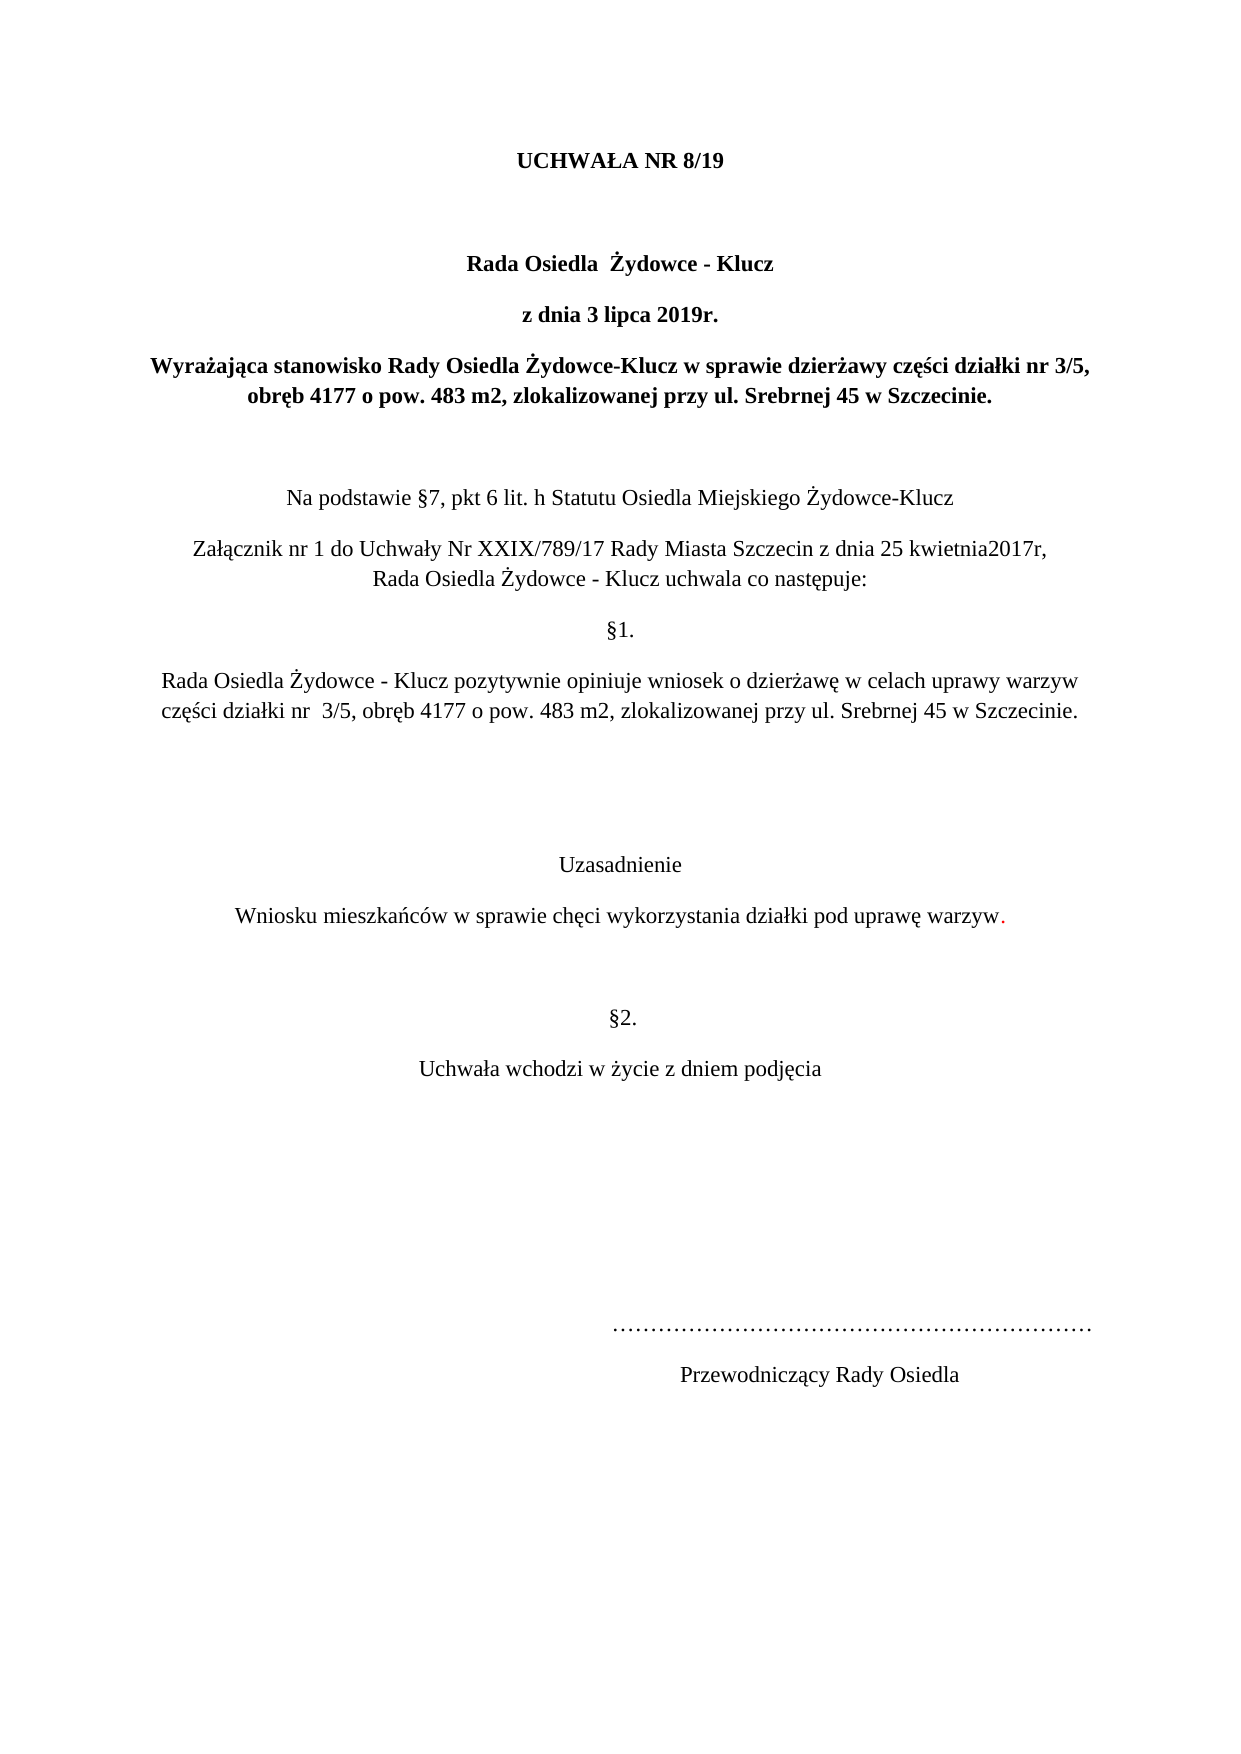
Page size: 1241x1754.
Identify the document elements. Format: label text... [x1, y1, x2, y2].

text Rada Osiedla Żydowce - Klucz pozytywnie opiniuje wniosek o dzierżawę w celach uprawy warzyw części działki nr 3/5, obręb 4177 o pow. 483 m2, zlokalizowanej przy ul. Srebrnej 45 w Szczecinie. [148, 667, 1093, 724]
text §2. [148, 1004, 1093, 1030]
text §1. [148, 616, 1093, 643]
text z dnia 3 lipca 2019r. [148, 301, 1093, 327]
text ……………………………………………………… [148, 1310, 1093, 1336]
text Załącznik nr 1 do Uchwały Nr XXIX/789/17 Rady Miasta Szczecin z dnia 25 kwietnia2017r, Rada Osiedla Żydowce - Klucz uchwala co następuje: [148, 535, 1093, 592]
text Uchwała wchodzi w życie z dniem podjęcia [148, 1055, 1093, 1081]
text Wyrażająca stanowisko Rady Osiedla Żydowce-Klucz w sprawie dzierżawy części działki nr 3/5, obręb 4177 o pow. 483 m2, zlokalizowanej przy ul. Srebrnej 45 w Szczecinie. [148, 352, 1093, 408]
text Rada Osiedla Żydowce - Klucz [148, 250, 1093, 276]
text Na podstawie §7, pkt 6 lit. h Statutu Osiedla Miejskiego Żydowce-Klucz [148, 484, 1093, 510]
text UCHWAŁA NR 8/19 [148, 148, 1093, 174]
text Przewodniczący Rady Osiedla [148, 1361, 1093, 1387]
text Wniosku mieszkańców w sprawie chęci wykorzystania działki pod uprawę warzyw. [148, 902, 1093, 928]
text Uzasadnienie [148, 851, 1093, 877]
